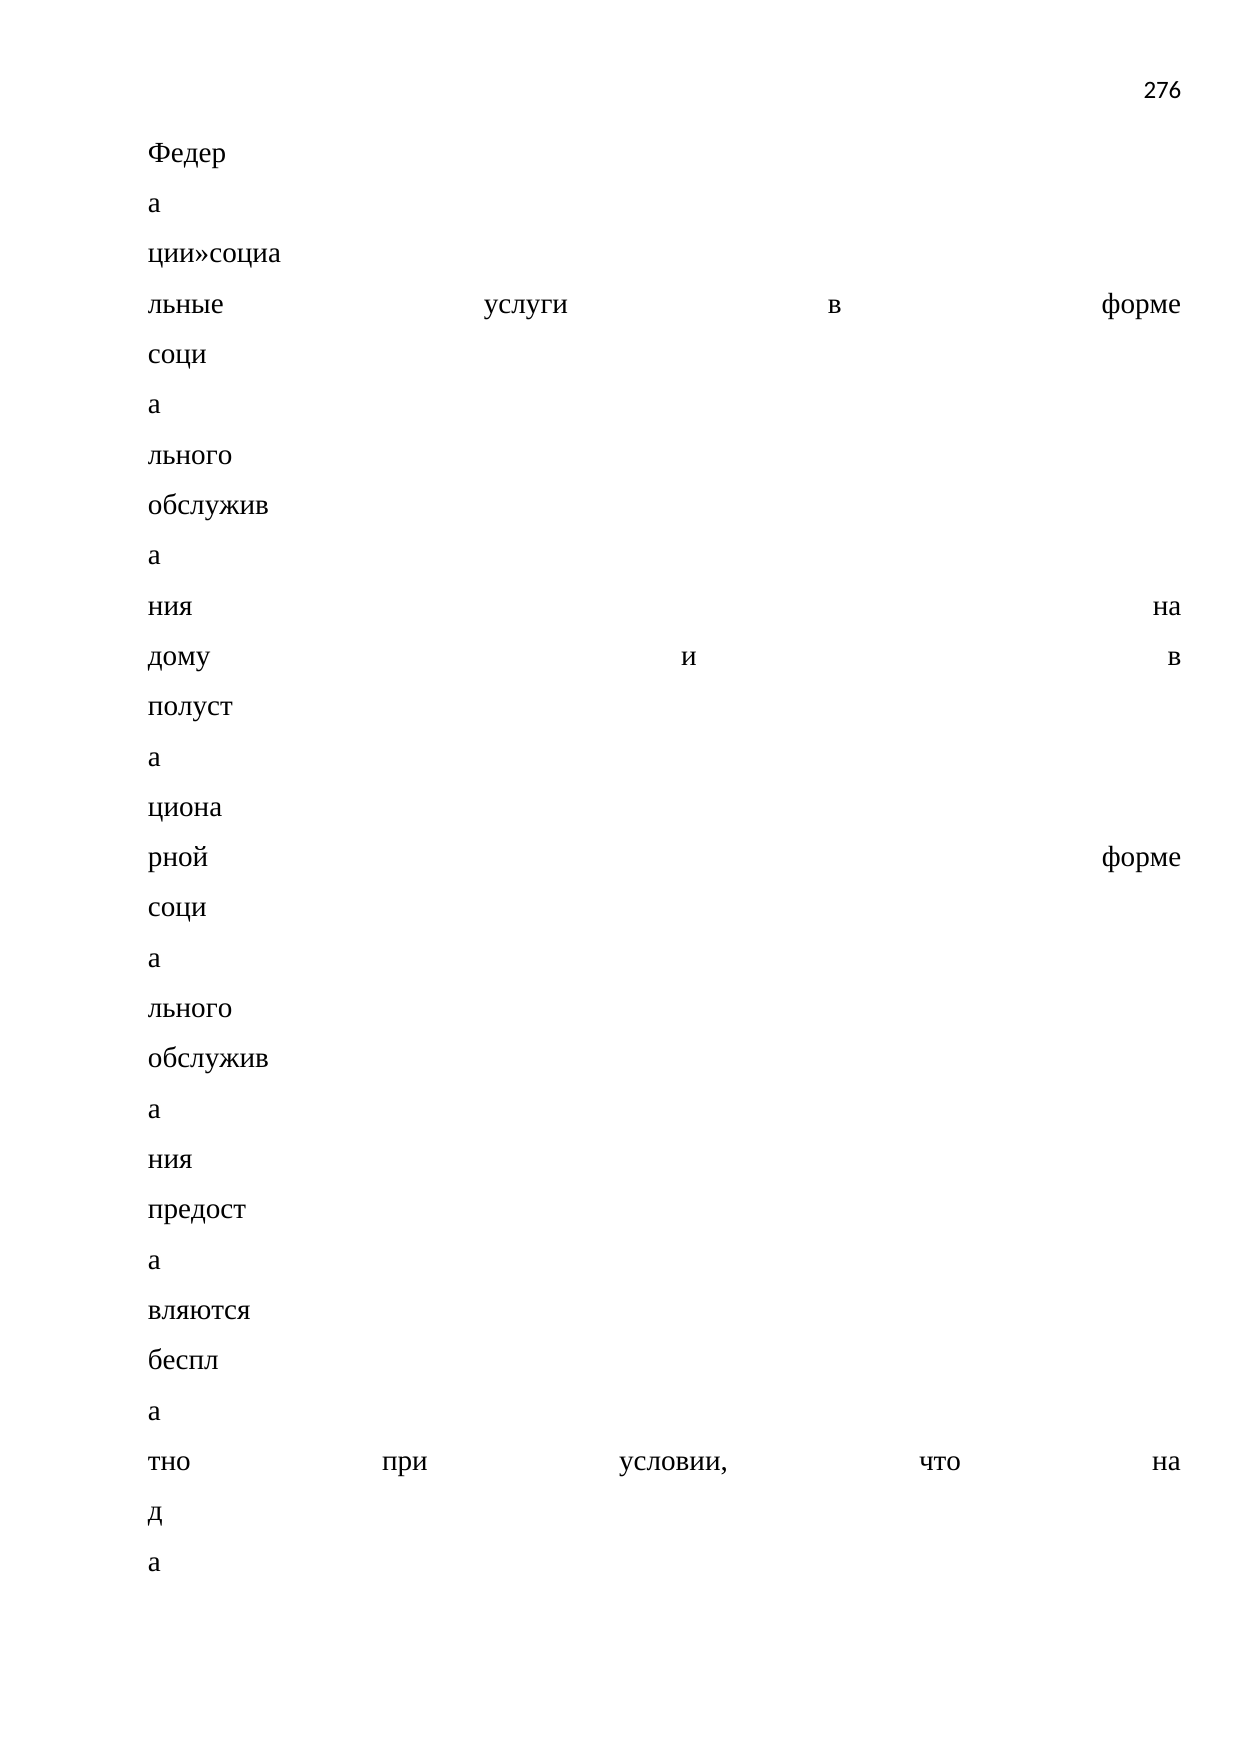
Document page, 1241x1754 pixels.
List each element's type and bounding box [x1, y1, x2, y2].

text [148, 135, 1181, 1577]
